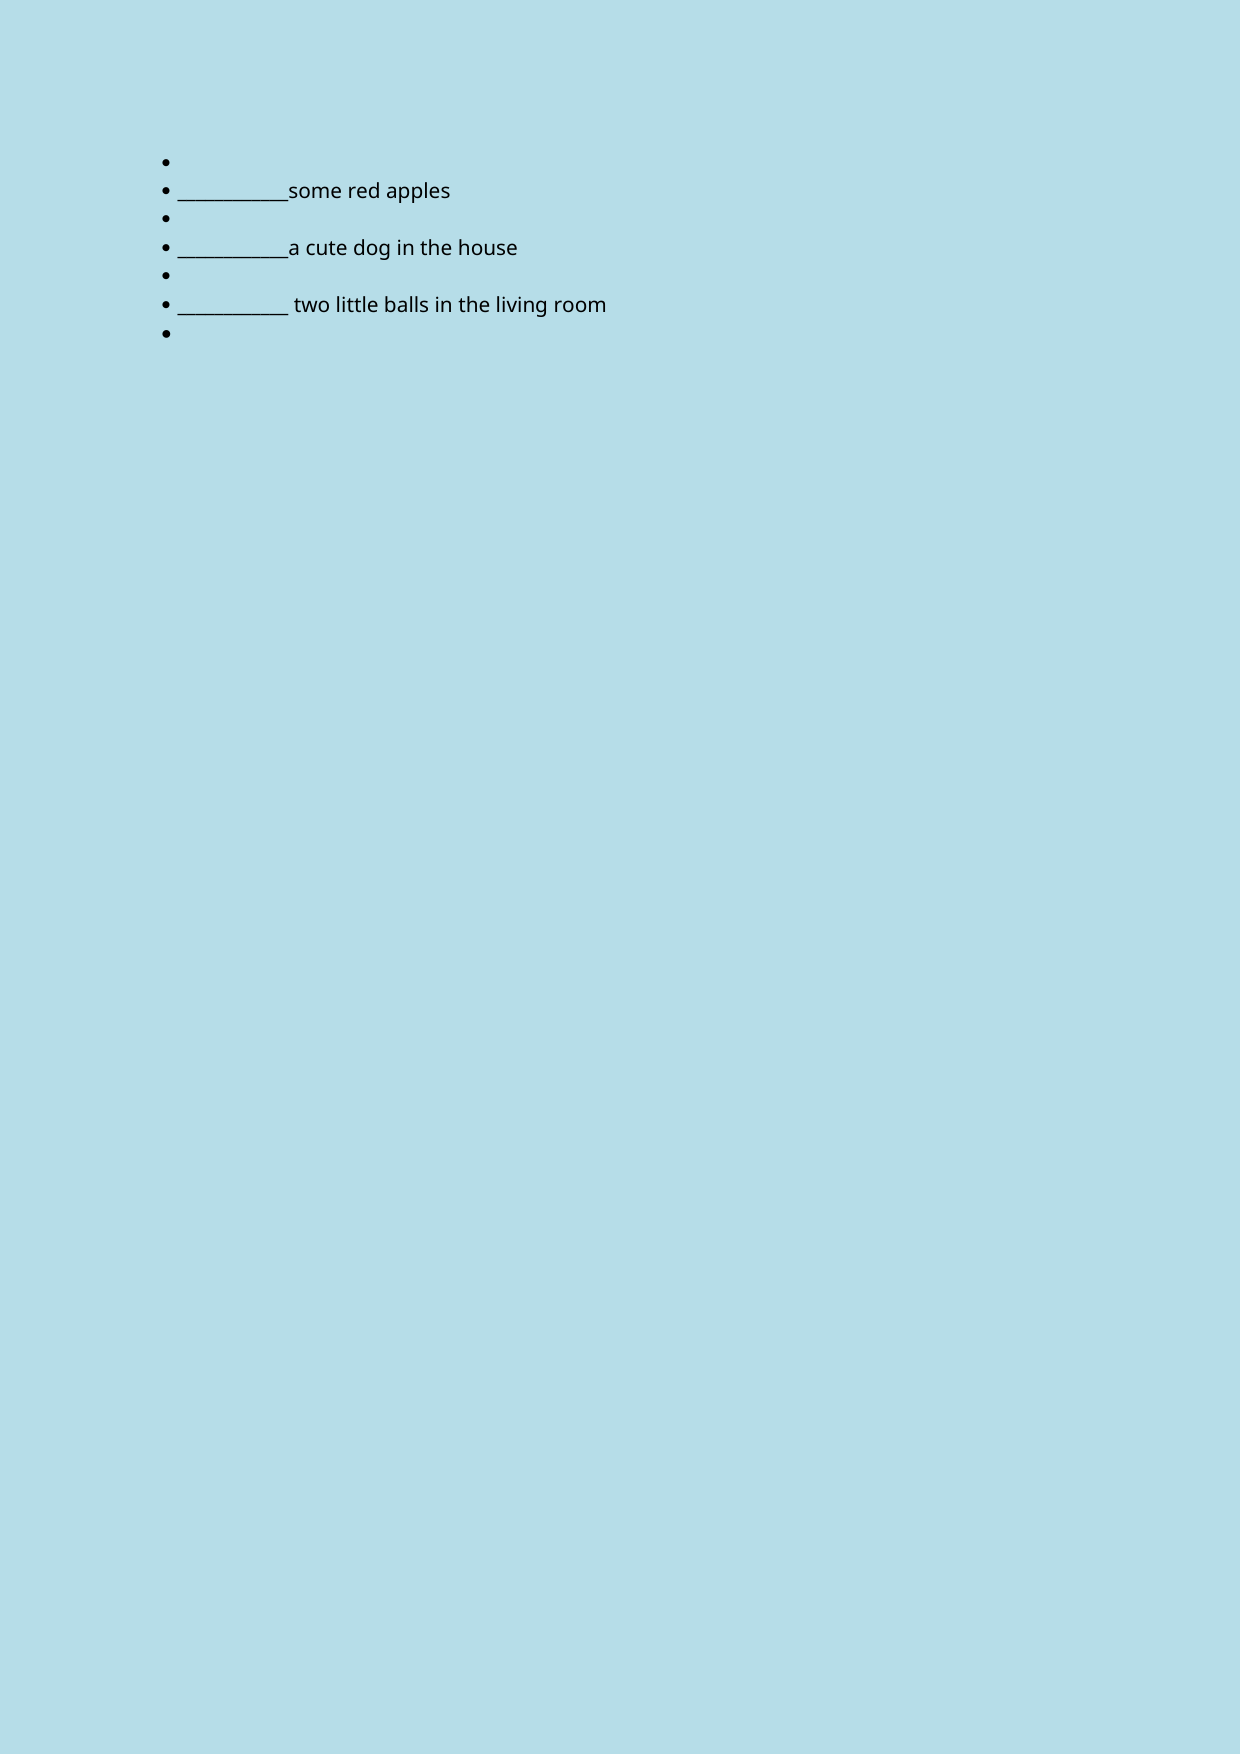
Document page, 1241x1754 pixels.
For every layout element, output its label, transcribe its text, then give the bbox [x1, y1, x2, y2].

list ____________a cute dog in the house [133, 233, 886, 261]
list ____________some red apples [133, 176, 886, 204]
list ____________ two little balls in the living room [133, 290, 886, 318]
